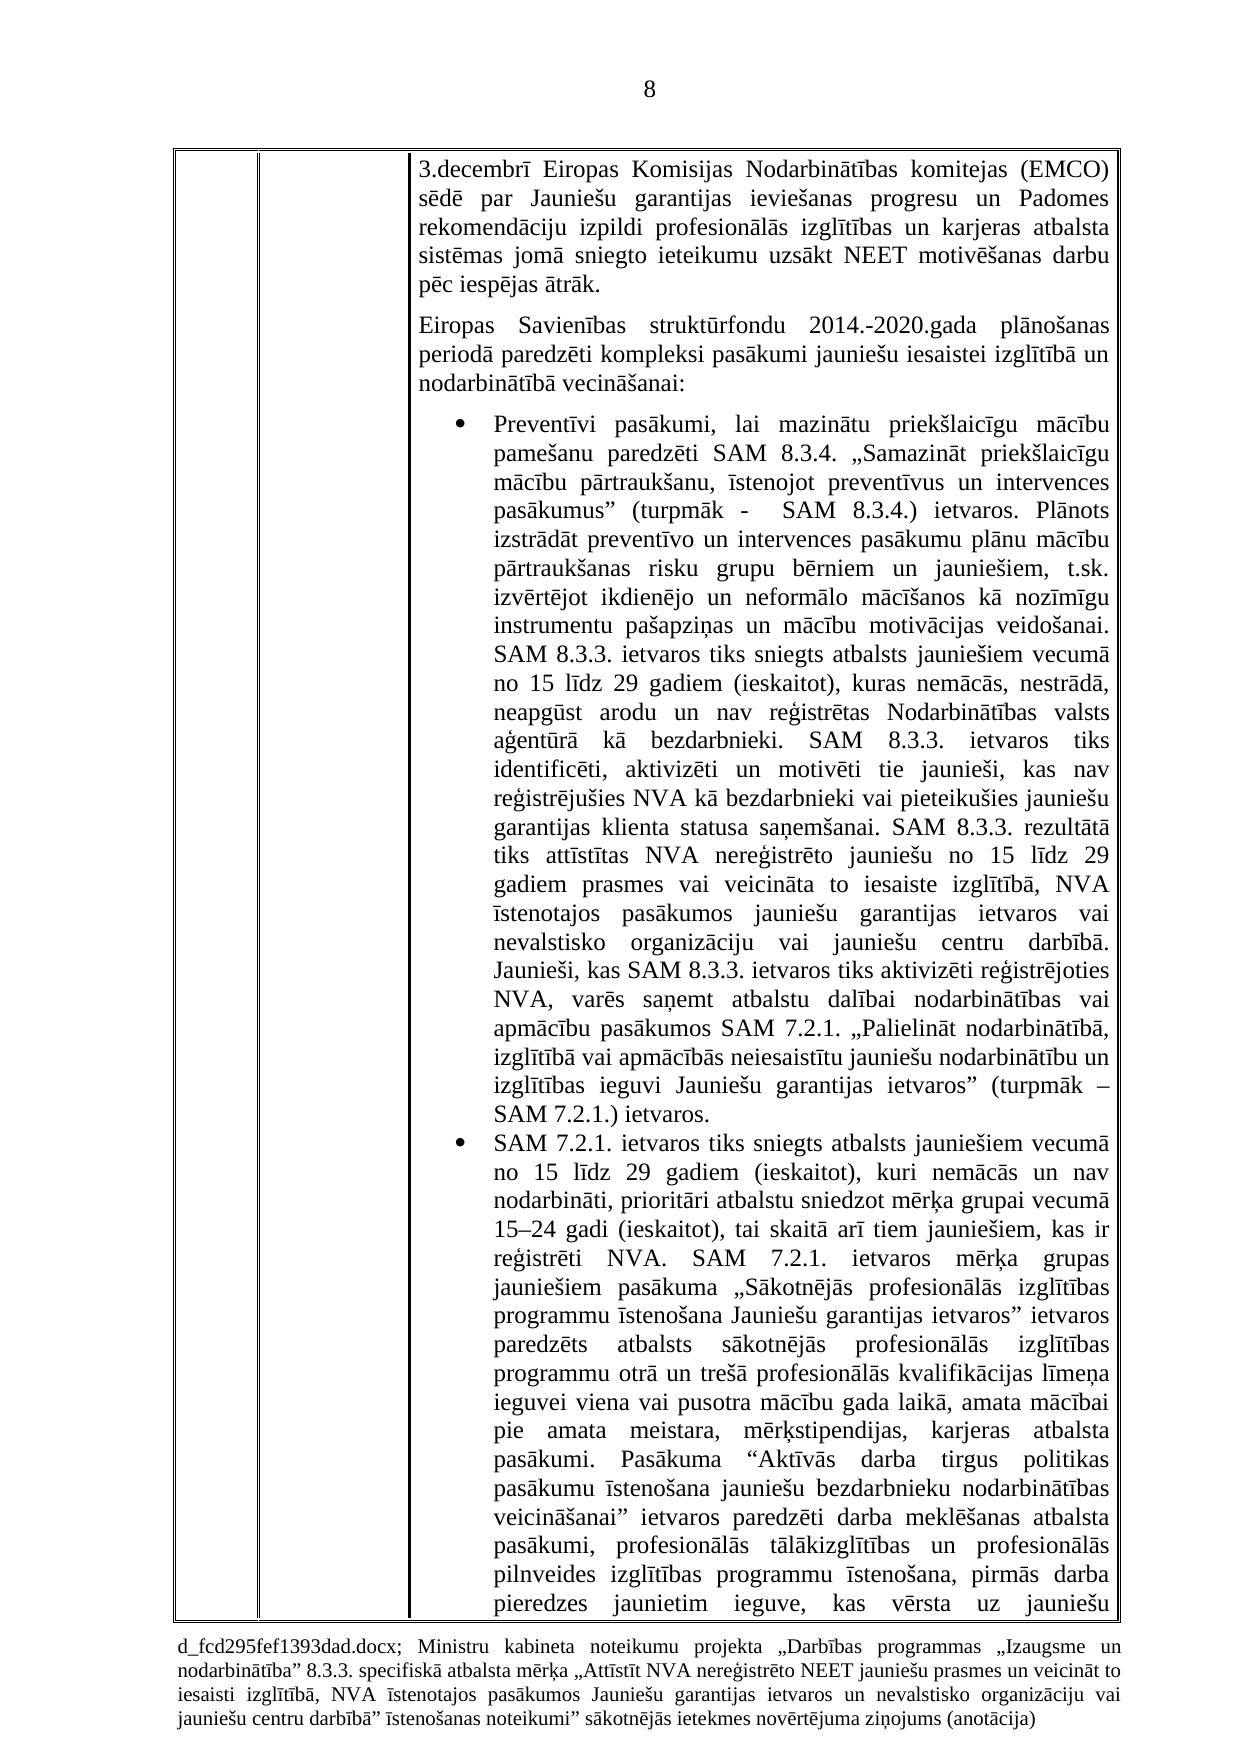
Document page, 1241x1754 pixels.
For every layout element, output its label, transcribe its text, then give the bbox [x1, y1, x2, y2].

table_cell 2. [176, 151, 258, 1620]
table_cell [409, 151, 1117, 1620]
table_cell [259, 151, 409, 1620]
